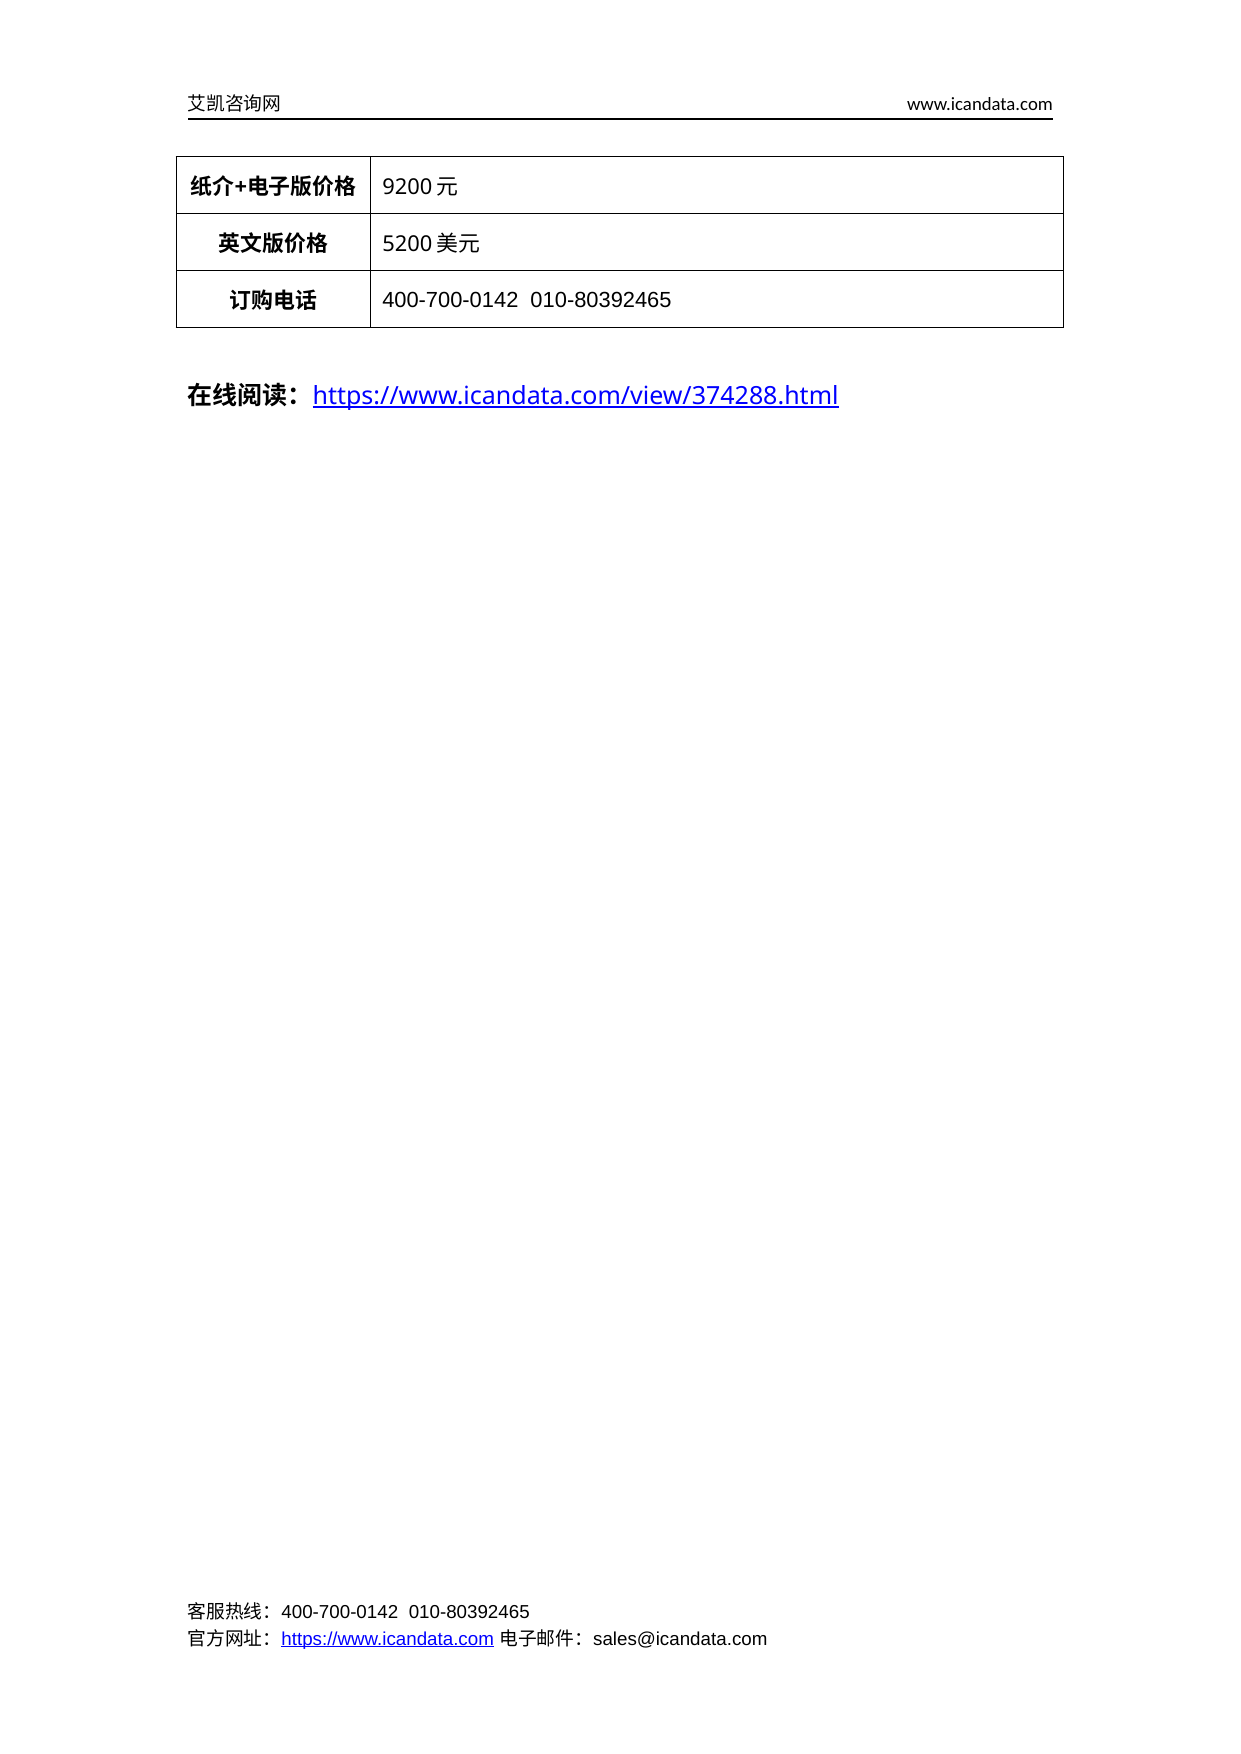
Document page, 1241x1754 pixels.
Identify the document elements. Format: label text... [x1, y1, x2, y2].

table_cell 英文版价格 [177, 214, 370, 270]
table_cell 5200美元 [371, 214, 1063, 270]
table_cell 纸介+电子版价格 [177, 157, 370, 213]
table_cell 9200元 [371, 157, 1063, 213]
text 在线阅读：https://www.icandata.com/view/374288.html [187, 361, 1053, 426]
table_cell 订购电话 [177, 271, 370, 327]
table_cell 400-700-0142 010-80392465 [371, 271, 1063, 327]
